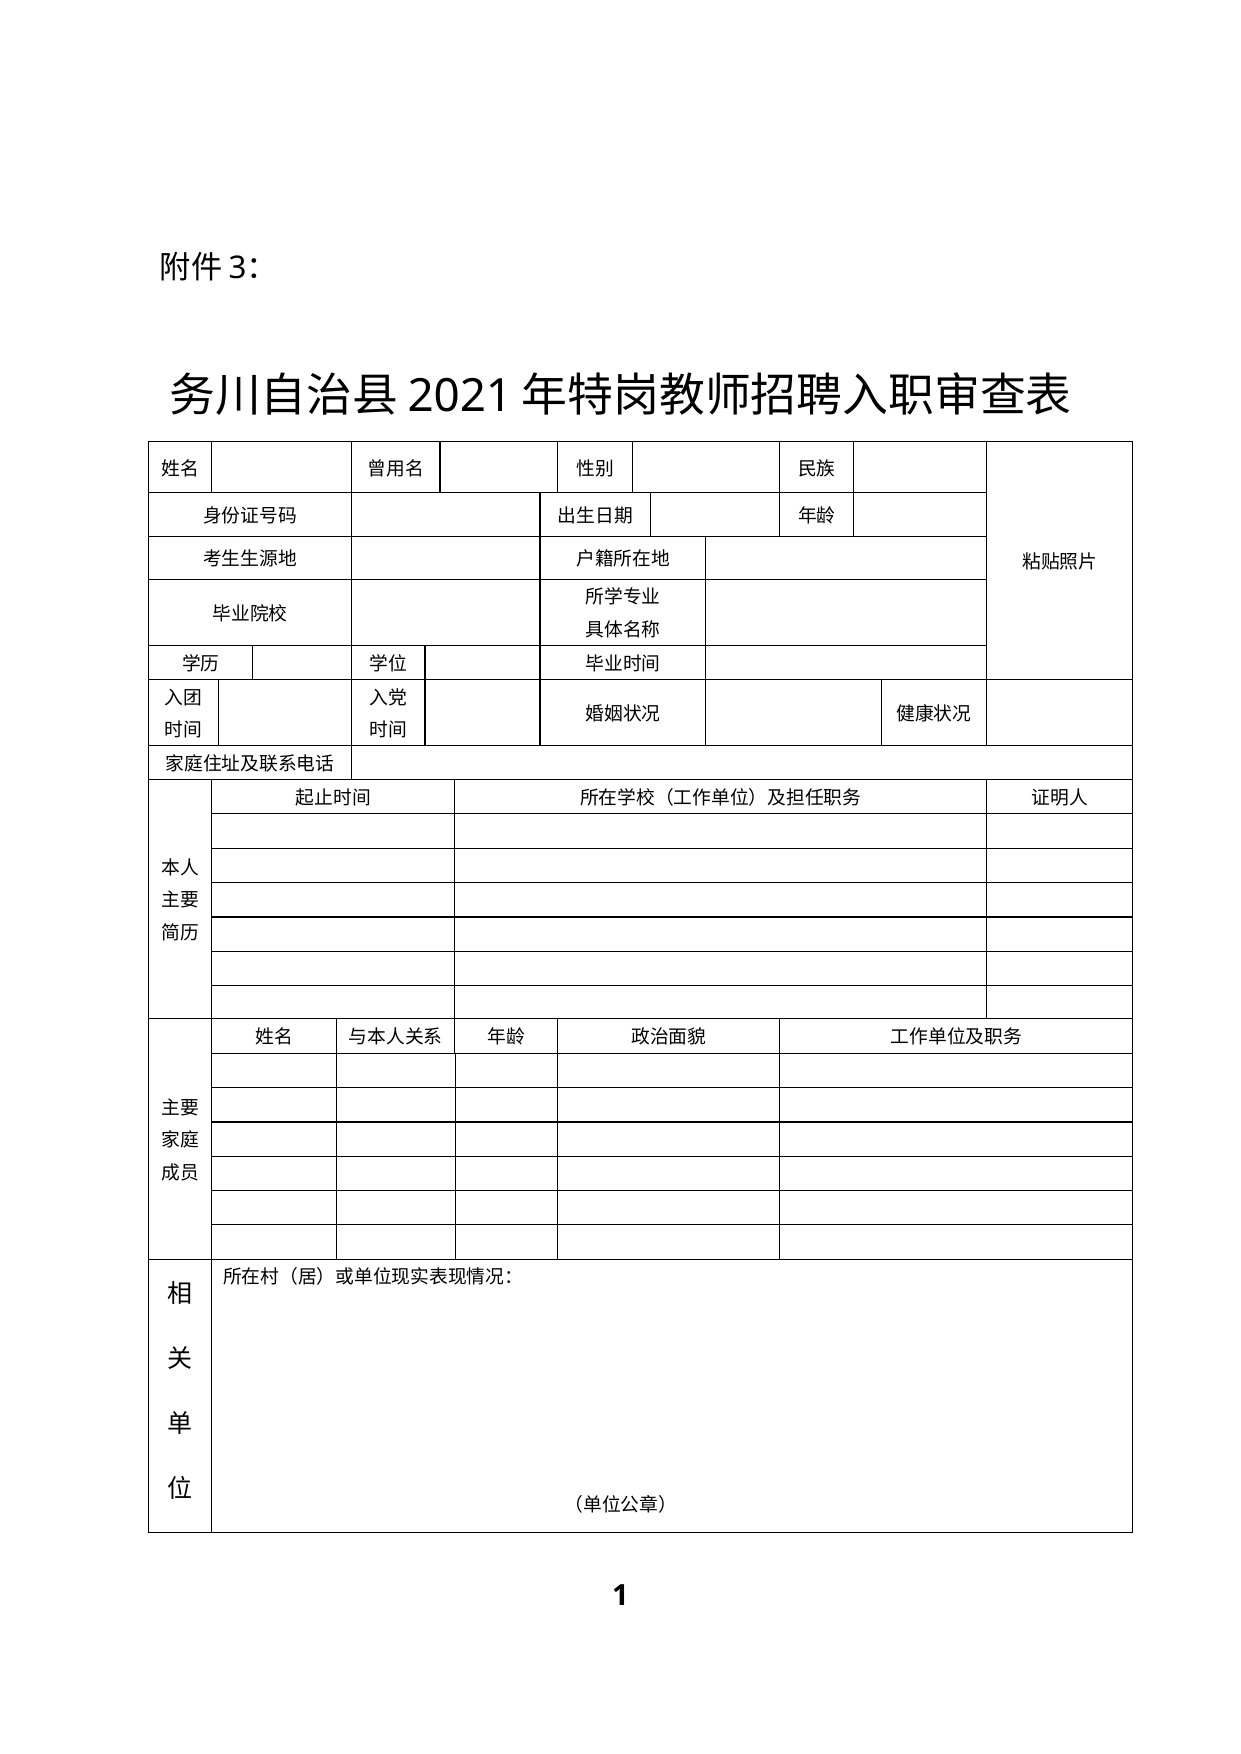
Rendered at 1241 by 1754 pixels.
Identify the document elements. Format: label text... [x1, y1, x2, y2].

table_cell [337, 1225, 455, 1258]
table_cell 学位 [352, 646, 424, 679]
table_cell [987, 814, 1132, 847]
table_cell [212, 1191, 336, 1224]
table_cell 考生生源地 [149, 537, 351, 578]
table_cell [212, 1088, 336, 1121]
table_cell [987, 883, 1132, 916]
table_cell 学历 [149, 646, 252, 679]
table_cell 本人主要简历 [149, 780, 211, 1018]
table_cell 与本人关系 [337, 1019, 454, 1052]
table_cell [212, 1123, 336, 1156]
table_header [633, 442, 779, 492]
text 务川自治县2021年特岗教师招聘入职审查表 [159, 343, 1081, 441]
table_cell 毕业院校 [149, 580, 351, 644]
table_cell 姓名 [212, 1019, 336, 1052]
table_cell [987, 986, 1132, 1018]
table_cell [456, 1123, 557, 1156]
table_cell 婚姻状况 [541, 680, 705, 745]
table_cell 所学专业 具体名称 [541, 580, 705, 644]
table_cell [456, 1088, 557, 1121]
table_cell [558, 1157, 779, 1189]
table_cell [987, 952, 1132, 984]
table_cell [212, 986, 454, 1018]
table_cell 证明人 [987, 780, 1132, 813]
table_cell [212, 883, 454, 916]
table_cell [780, 1225, 1132, 1258]
table_cell [456, 1225, 557, 1258]
table_cell [212, 952, 454, 984]
table_cell [212, 849, 454, 882]
table_cell 主要家庭成员 [149, 1019, 211, 1258]
table_cell [987, 849, 1132, 882]
table_cell 身份证号码 [149, 493, 351, 536]
table_cell [558, 1123, 779, 1156]
table_cell [352, 746, 1132, 778]
table_cell 年龄 [780, 493, 853, 536]
table_header 曾用名 [352, 442, 439, 492]
table_cell [455, 849, 986, 882]
table_cell [456, 1157, 557, 1189]
table_cell [455, 986, 986, 1018]
table_cell [455, 883, 986, 916]
table_cell 工作单位及职务 [780, 1019, 1132, 1052]
table_header [441, 442, 557, 492]
table_cell [337, 1088, 455, 1121]
table_cell [337, 1123, 455, 1156]
table_header [854, 442, 986, 492]
table_cell [780, 1123, 1132, 1156]
table_cell 年龄 [455, 1019, 557, 1052]
table_cell [456, 1191, 557, 1224]
table_header 民族 [780, 442, 853, 492]
table_cell 所在学校（工作单位）及担任职务 [455, 780, 986, 813]
table_cell [706, 537, 986, 578]
table_cell 政治面貌 [558, 1019, 779, 1052]
table_cell [337, 1191, 455, 1224]
table_cell [352, 493, 539, 536]
table_cell [212, 1054, 336, 1087]
table_cell [780, 1088, 1132, 1121]
table_header 粘贴照片 [987, 442, 1132, 679]
table_cell [558, 1088, 779, 1121]
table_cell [212, 1260, 1132, 1532]
table_cell 起止时间 [212, 780, 454, 813]
table_cell [426, 646, 539, 679]
table_cell 毕业时间 [541, 646, 705, 679]
table_cell 入党 时间 [352, 680, 424, 745]
table_cell 健康状况 [882, 680, 986, 745]
table_cell [212, 1225, 336, 1258]
table_cell [987, 918, 1132, 951]
table_cell [337, 1054, 455, 1087]
table_cell [651, 493, 779, 536]
table_cell [253, 646, 351, 679]
table_cell 入团 时间 [149, 680, 218, 745]
table_cell [780, 1157, 1132, 1189]
table_cell [352, 580, 539, 644]
table_cell [706, 646, 986, 679]
table_cell [456, 1054, 557, 1087]
table_cell [558, 1054, 779, 1087]
table_cell [987, 680, 1132, 745]
table_cell 家庭住址及联系电话 [149, 746, 351, 778]
table_cell [455, 918, 986, 951]
table_cell [212, 1157, 336, 1189]
table_cell [212, 918, 454, 951]
table_cell [854, 493, 986, 536]
table_cell [780, 1054, 1132, 1087]
table_header 性别 [558, 442, 632, 492]
table_cell 出生日期 [541, 493, 650, 536]
table_cell [780, 1191, 1132, 1224]
table_cell [337, 1157, 455, 1189]
table_cell [212, 814, 454, 847]
table_cell 户籍所在地 [541, 537, 705, 578]
table_cell [455, 814, 986, 847]
table_header [212, 442, 351, 492]
table_cell [558, 1191, 779, 1224]
table_cell [706, 680, 881, 745]
text 附件3： [159, 233, 1081, 298]
table_cell [219, 680, 351, 745]
table_cell [352, 537, 539, 578]
table_cell [426, 680, 539, 745]
table_cell [558, 1225, 779, 1258]
table_header 姓名 [149, 442, 211, 492]
table_cell [455, 952, 986, 984]
table_cell 相关单位意见 [149, 1260, 211, 1532]
table_cell [706, 580, 986, 644]
